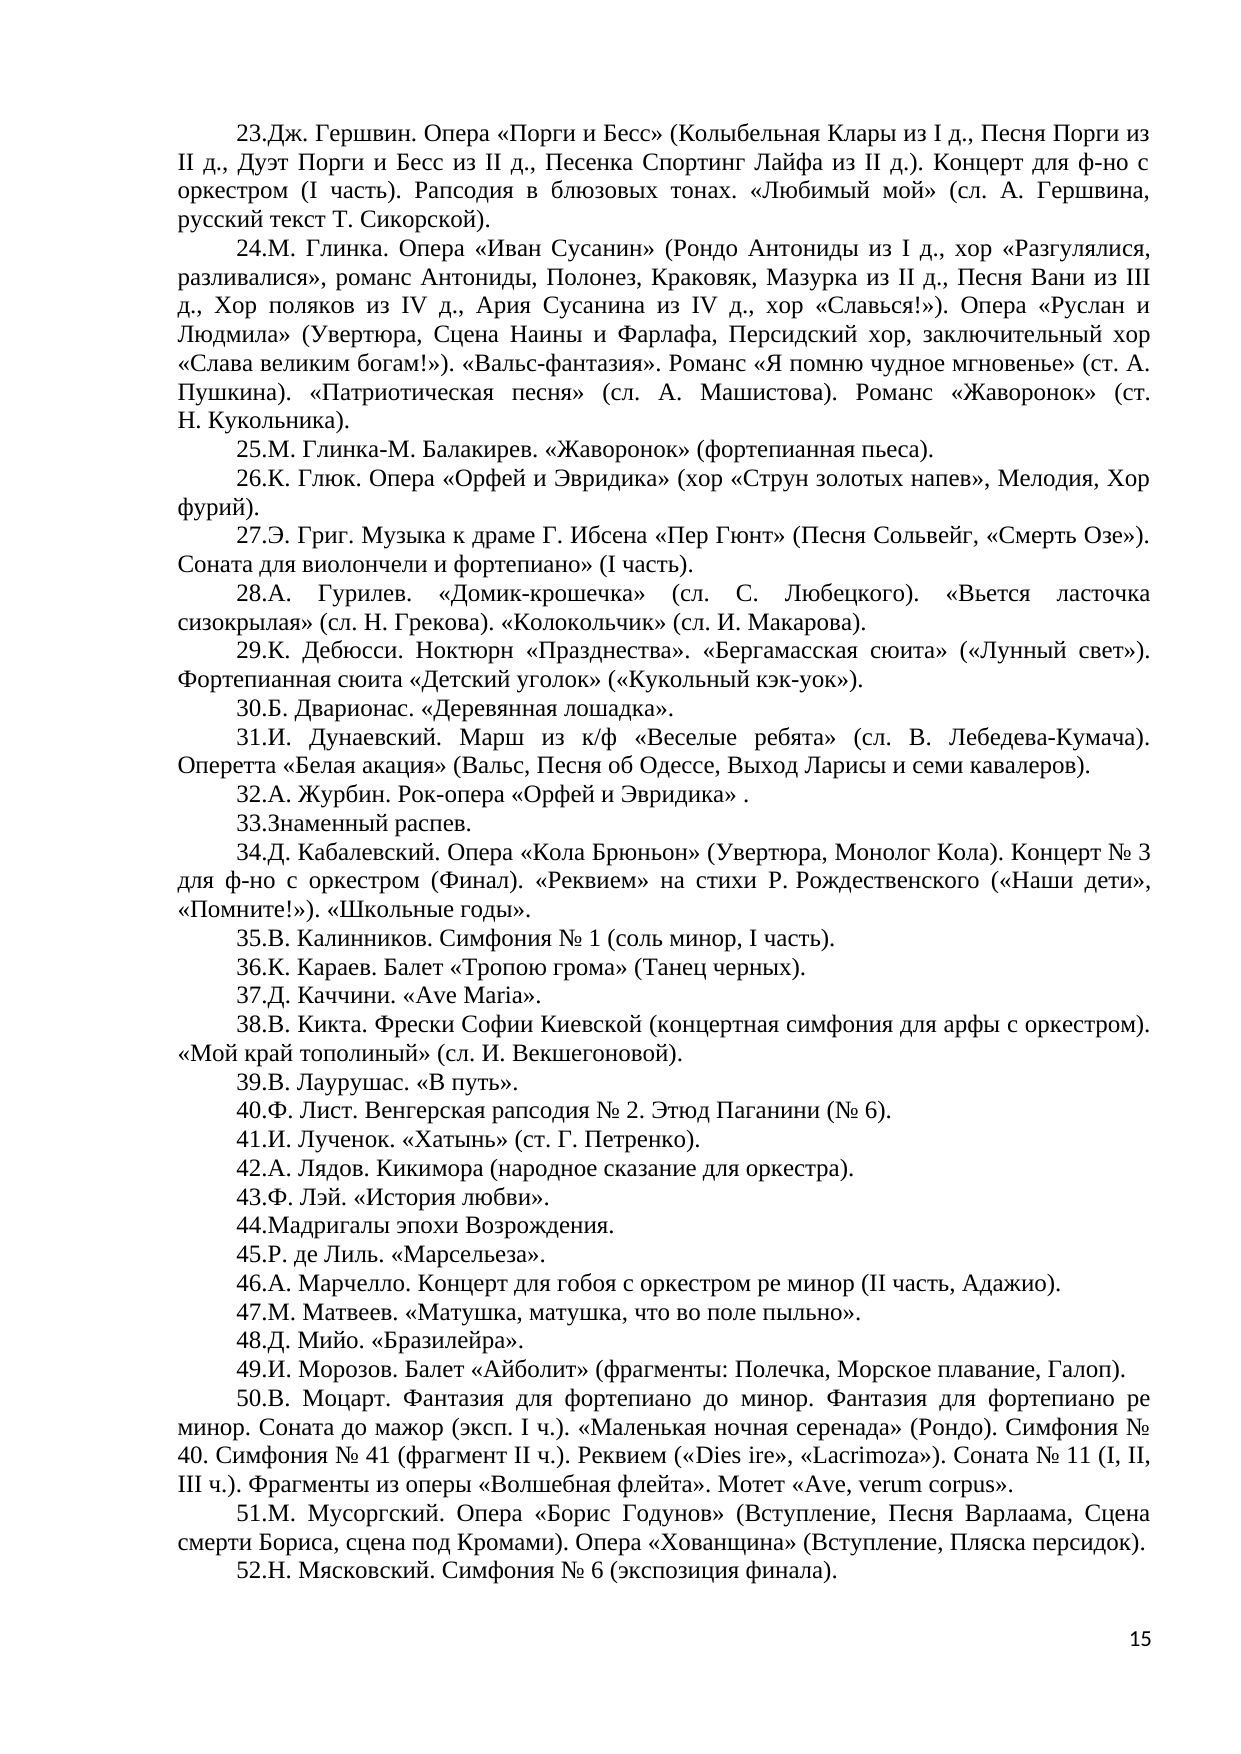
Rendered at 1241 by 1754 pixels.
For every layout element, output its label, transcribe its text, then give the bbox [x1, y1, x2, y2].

list А. Лядов. Кикимора (народное сказание для оркестра). [177, 1153, 1152, 1182]
list Мадригалы эпохи Возрождения. [177, 1211, 1152, 1239]
list А. Гурилев. «Домик-крошечка» (сл. С. Любецкого). «Вьется ласточка сизокрылая» (сл. Н. Грекова). «Колокольчик» (сл. И. Макарова). [177, 578, 1152, 636]
list В. Лаурушас. «В путь». [177, 1067, 1152, 1096]
list Ф. Лист. Венгерская рапсодия № 2. Этюд Паганини (№ 6). [177, 1096, 1152, 1124]
list К. Дебюсси. Ноктюрн «Празднества». «Бергамасская сюита» («Лунный свет»). Фортепианная сюита «Детский уголок» («Кукольный кэк-уок»). [177, 636, 1152, 693]
list Д. Мийо. «Бразилейра». [177, 1326, 1152, 1354]
list К. Глюк. Опера «Орфей и Эвридика» (хор «Струн золотых напев», Мелодия, Хор фурий). [177, 463, 1152, 521]
list Д. Кабалевский. Опера «Кола Брюньон» (Увертюра, Монолог Кола). Концерт № 3 для ф-но с оркестром (Финал). «Реквием» на стихи Р. Рождественского («Наши дети», «Помните!»). «Школьные годы». [177, 837, 1152, 923]
list Д. Каччини. «Ave Maria». [177, 981, 1152, 1009]
list А. Журбин. Рок-опера «Орфей и Эвридика» . [177, 779, 1152, 808]
list А. Марчелло. Концерт для гобоя с оркестром ре минор (II часть, Адажио). [177, 1268, 1152, 1297]
list Р. де Лиль. «Марсельеза». [177, 1239, 1152, 1268]
list Б. Дварионас. «Деревянная лошадка». [177, 693, 1152, 722]
list М. Глинка-М. Балакирев. «Жаворонок» (фортепианная пьеса). [177, 434, 1152, 463]
list Дж. Гершвин. Опера «Порги и Бесс» (Колыбельная Клары из I д., Песня Порги из II д., Дуэт Порги и Бесс из II д., Песенка Спортинг Лайфа из II д.). Концерт для ф-но с оркестром (Ι часть). Рапсодия в блюзовых тонах. «Любимый мой» (сл. А. Гершвина, русский текст Т. Сикорской). [177, 118, 1152, 233]
list Н. Мясковский. Симфония № 6 (экспозиция финала). [177, 1556, 1152, 1584]
list И. Морозов. Балет «Айболит» (фрагменты: Полечка, Морское плавание, Галоп). [177, 1354, 1152, 1383]
list И. Лученок. «Хатынь» (ст. Г. Петренко). [177, 1124, 1152, 1153]
list В. Моцарт. Фантазия для фортепиано до минор. Фантазия для фортепиано ре минор. Соната до мажор (эксп. Ι ч.). «Маленькая ночная серенада» (Рондо). Симфония № 40. Симфония № 41 (фрагмент ΙΙ ч.). Реквием («Dies ire», «Lacrimoza»). Соната № 11 (I, II, III ч.). Фрагменты из оперы «Волшебная флейта». Мотет «Ave, verum corpus». [177, 1383, 1152, 1498]
list В. Калинников. Симфония № 1 (соль минор, I часть). [177, 923, 1152, 952]
list Знаменный распев. [177, 808, 1152, 837]
list М. Мусоргский. Опера «Борис Годунов» (Вступление, Песня Варлаама, Сцена смерти Бориса, сцена под Кромами). Опера «Хованщина» (Вступление, Пляска персидок). [177, 1498, 1152, 1556]
list Ф. Лэй. «История любви». [177, 1182, 1152, 1211]
list И. Дунаевский. Марш из к/ф «Веселые ребята» (сл. В. Лебедева-Кумача). Оперетта «Белая акация» (Вальс, Песня об Одессе, Выход Ларисы и семи кавалеров). [177, 722, 1152, 779]
list Э. Григ. Музыка к драме Г. Ибсена «Пер Гюнт» (Песня Сольвейг, «Смерть Озе»). Соната для виолончели и фортепиано» (Ι часть). [177, 521, 1152, 578]
list В. Кикта. Фрески Софии Киевской (концертная симфония для арфы с оркестром). «Мой край тополиный» (сл. И. Векшегоновой). [177, 1009, 1152, 1067]
list М. Глинка. Опера «Иван Сусанин» (Рондо Антониды из I д., хор «Разгулялися, разливалися», романс Антониды, Полонез, Краковяк, Мазурка из II д., Песня Вани из III д., Хор поляков из IV д., Ария Сусанина из IV д., хор «Славься!»). Опера «Руслан и Людмила» (Увертюра, Сцена Наины и Фарлафа, Персидский хор, заключительный хор «Слава великим богам!»). «Вальс-фантазия». Романс «Я помню чудное мгновенье» (ст. А. Пушкина). «Патриотическая песня» (сл. А. Машистова). Романс «Жаворонок» (ст. Н. Кукольника). [177, 233, 1152, 434]
list М. Матвеев. «Матушка, матушка, что во поле пыльно». [177, 1297, 1152, 1326]
list К. Караев. Балет «Тропою грома» (Танец черных). [177, 952, 1152, 981]
